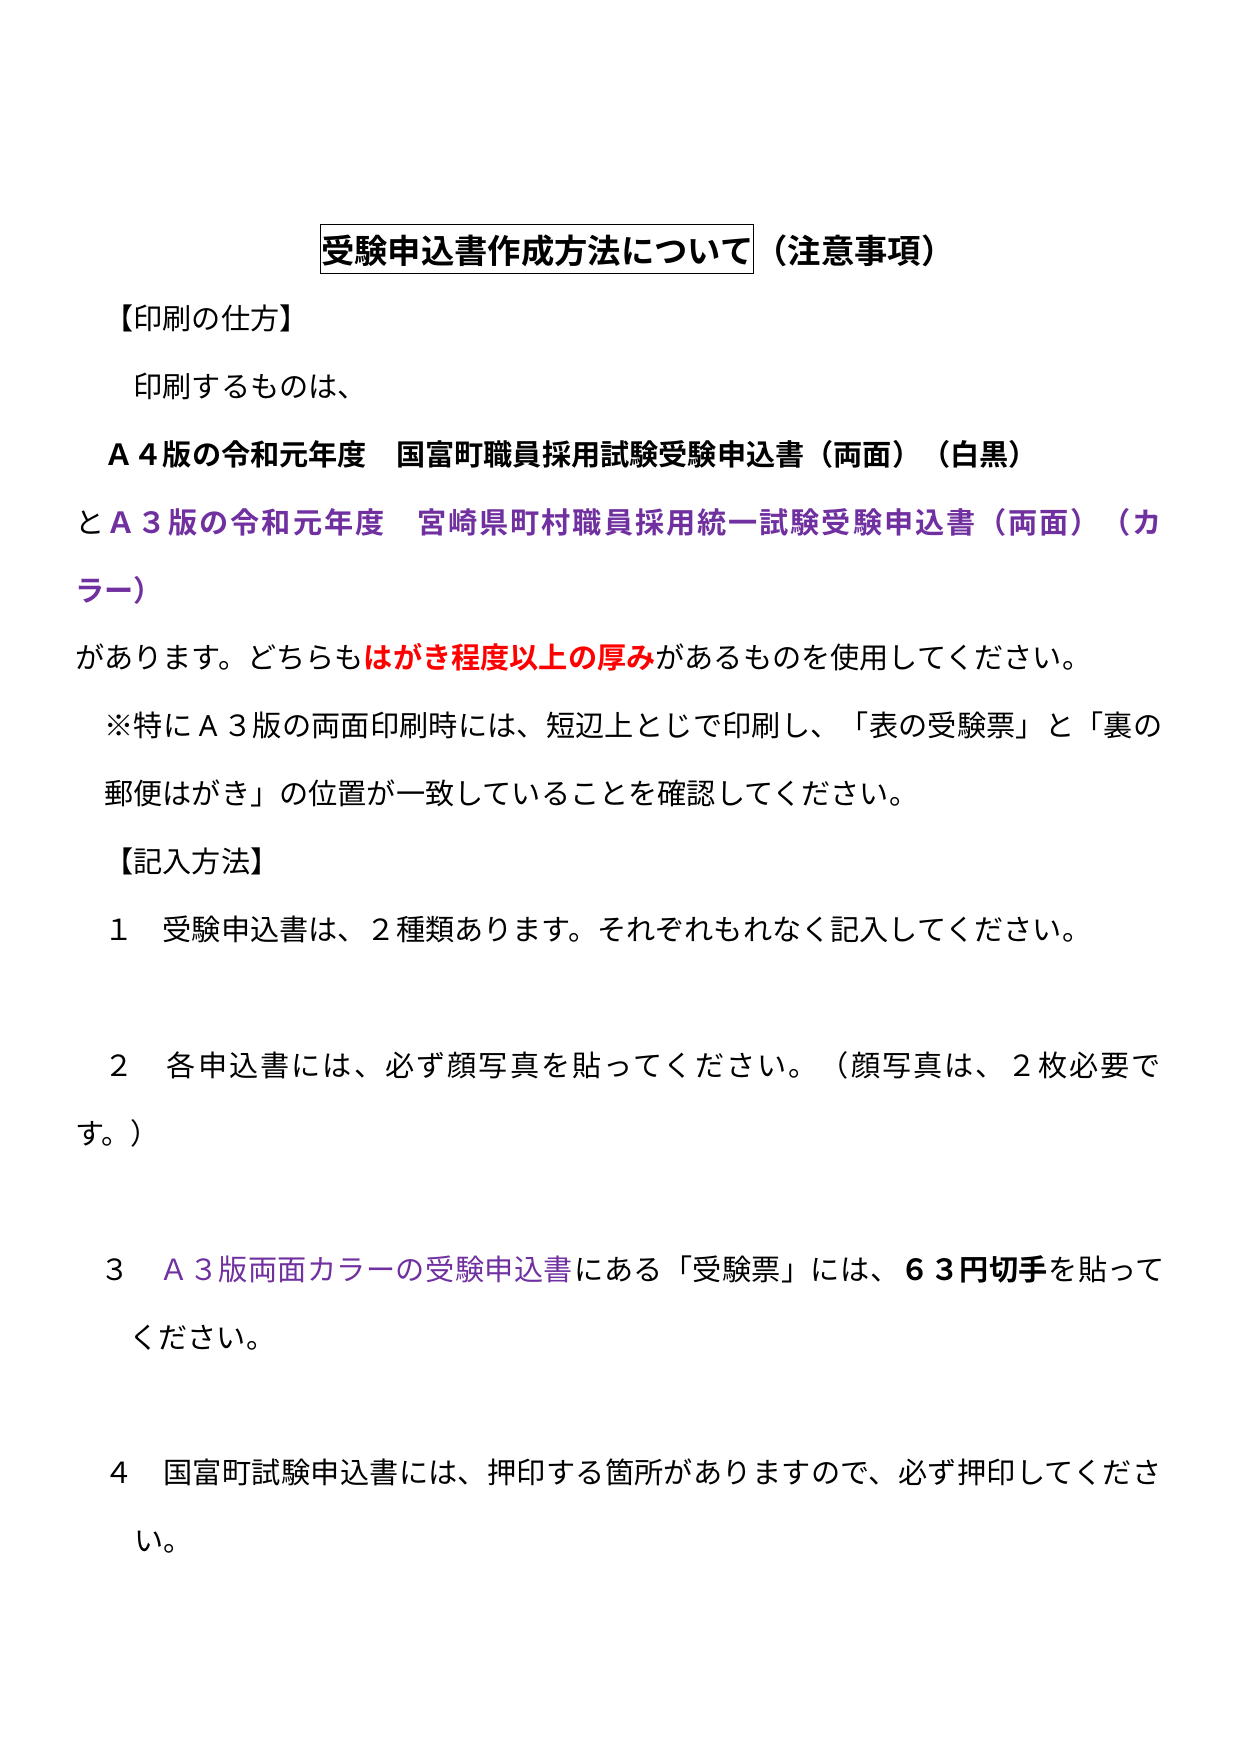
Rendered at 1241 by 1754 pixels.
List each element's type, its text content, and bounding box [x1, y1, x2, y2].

text があります。どちらもはがき程度以上の厚みがあるものを使用してください。 [75, 622, 1165, 690]
text 印刷するものは、 [75, 351, 1165, 418]
text ４ 国富町試験申込書には、押印する箇所がありますので、必ず押印してください。 [104, 1437, 1165, 1573]
text １ 受験申込書は、２種類あります。それぞれもれなく記入してください。 [75, 894, 1165, 962]
text 受験申込書作成方法について（注意事項） [75, 215, 1165, 283]
text ２ 各申込書には、必ず顔写真を貼ってください。（顔写真は、２枚必要です。） [75, 1030, 1165, 1166]
text 【印刷の仕方】 [75, 283, 1165, 351]
text 【記入方法】 [75, 826, 1165, 894]
text Ａ４版の令和元年度 国富町職員採用試験受験申込書（両面）（白黒） [75, 418, 1165, 486]
text ※特にA３版の両面印刷時には、短辺上とじで印刷し、「表の受験票」と「裏の郵便はがき」の位置が一致していることを確認してください。 [75, 690, 1165, 826]
text とＡ３版の令和元年度 宮崎県町村職員採用統一試験受験申込書（両面）（カラー） [75, 486, 1165, 622]
text ３ Ａ３版両面カラーの受験申込書にある「受験票」には、６３円切手を貼って ください。 [100, 1233, 1165, 1369]
